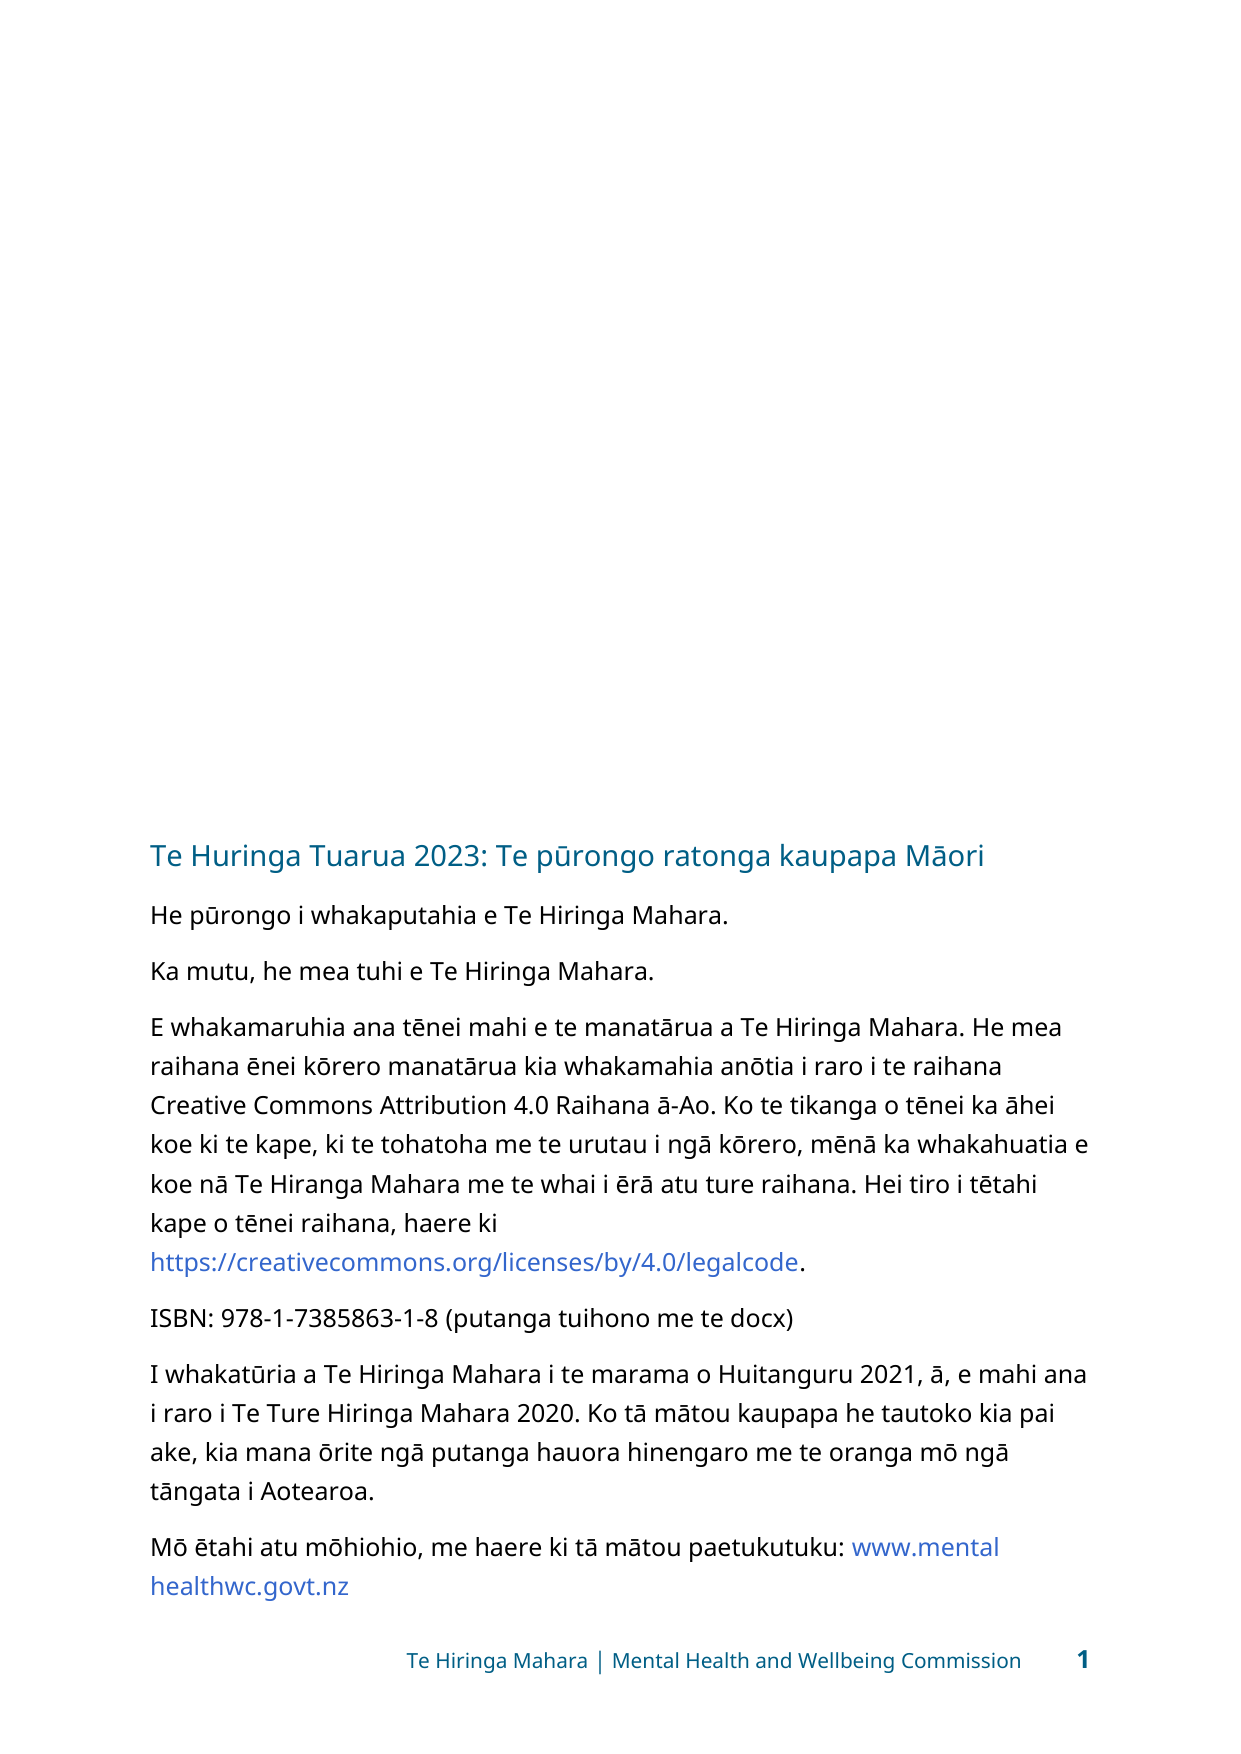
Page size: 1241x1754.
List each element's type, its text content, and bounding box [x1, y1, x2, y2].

subtitle Te Huringa Tuarua 2023: Te pūrongo ratonga kaupapa Māori [150, 836, 1090, 875]
text Ka mutu, he mea tuhi e Te Hiringa Mahara. [150, 954, 1090, 988]
text ISBN: 978-1-7385863-1-8 (putanga tuihono me te docx) [150, 1300, 1090, 1334]
text I whakatūria a Te Hiringa Mahara i te marama o Huitanguru 2021, ā, e mahi ana i raro i Te Ture Hiringa Mahara 2020. Ko tā mātou kaupapa he tautoko kia pai ake, kia mana ōrite ngā putanga hauora hinengaro me te oranga mō ngā tāngata i Aotearoa. [150, 1356, 1090, 1508]
text E whakamaruhia ana tēnei mahi e te manatārua a Te Hiringa Mahara. He mea raihana ēnei kōrero manatārua kia whakamahia anōtia i raro i te raihana Creative Commons Attribution 4.0 Raihana ā-Ao. Ko te tikanga o tēnei ka āhei koe ki te kape, ki te tohatoha me te urutau i ngā kōrero, mēnā ka whakahuatia e koe nā Te Hiranga Mahara me te whai i ērā atu ture raihana. Hei tiro i tētahi kape o tēnei raihana, haere ki https://creativecommons.org/licenses/by/4.0/legalcode. [150, 1009, 1090, 1279]
text He pūrongo i whakaputahia e Te Hiringa Mahara. [150, 898, 1090, 932]
text Mō ētahi atu mōhiohio, me haere ki tā mātou paetukutuku: www.mental healthwc.govt.nz [150, 1529, 1090, 1603]
